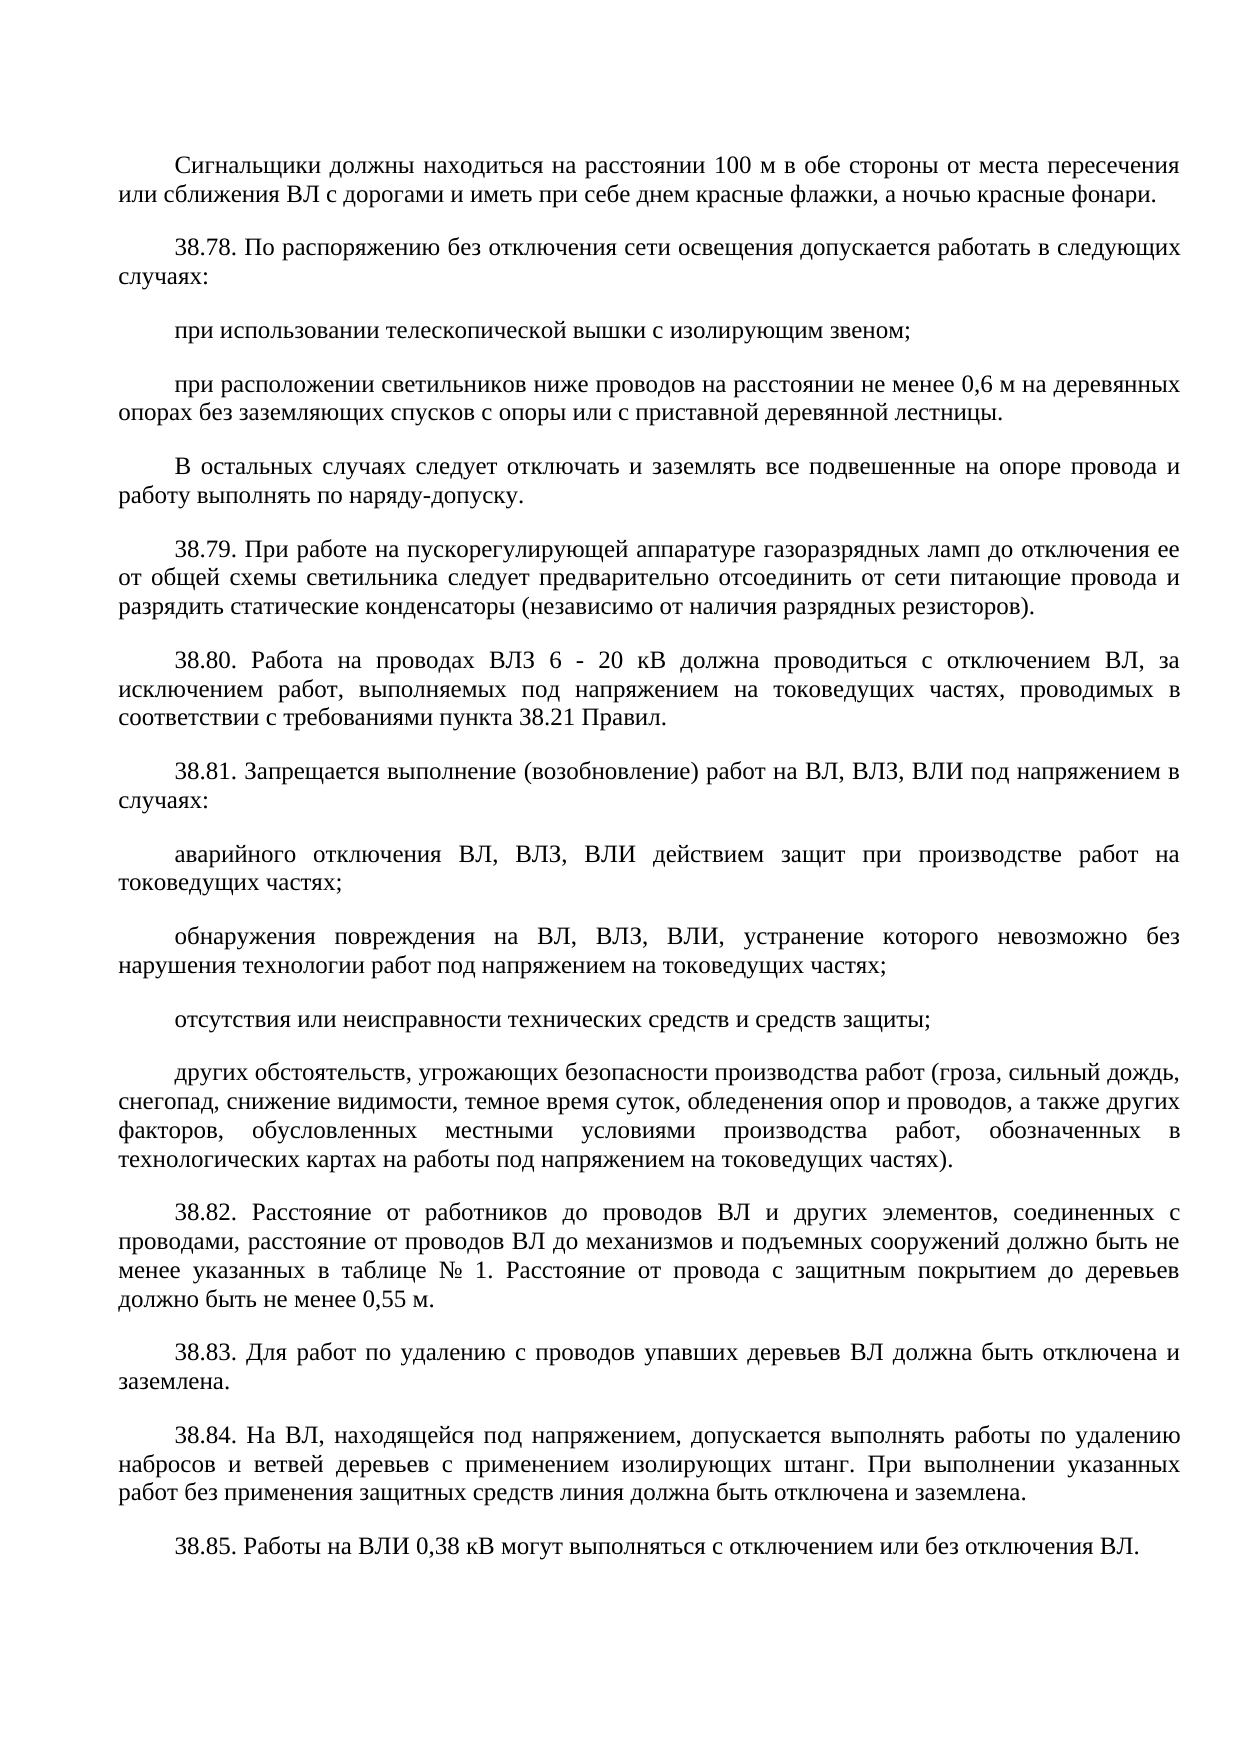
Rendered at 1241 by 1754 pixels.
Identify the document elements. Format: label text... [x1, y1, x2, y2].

text 38.78. По распоряжению без отключения сети освещения допускается работать в следующих случаях: [118, 232, 1181, 290]
text отсутствия или неисправности технических средств и средств защиты; [118, 1004, 1181, 1032]
text других обстоятельств, угрожающих безопасности производства работ (гроза, сильный дождь, снегопад, снижение видимости, темное время суток, обледенения опор и проводов, а также других факторов, обусловленных местными условиями производства работ, обозначенных в технологических картах на работы под напряжением на токоведущих частях). [118, 1057, 1181, 1172]
text 38.79. При работе на пускорегулирующей аппаратуре газоразрядных ламп до отключения ее от общей схемы светильника следует предварительно отсоединить от сети питающие провода и разрядить статические конденсаторы (независимо от наличия разрядных резисторов). [118, 534, 1181, 620]
text Сигнальщики должны находиться на расстоянии 100 м в обе стороны от места пересечения или сближения ВЛ с дорогами и иметь при себе днем красные флажки, а ночью красные фонари. [118, 150, 1181, 207]
text при расположении светильников ниже проводов на расстоянии не менее 0,6 м на деревянных опорах без заземляющих спусков с опоры или с приставной деревянной лестницы. [118, 369, 1181, 426]
text 38.85. Работы на ВЛИ 0,38 кВ могут выполняться с отключением или без отключения ВЛ. [118, 1531, 1181, 1560]
text 38.82. Расстояние от работников до проводов ВЛ и других элементов, соединенных с проводами, расстояние от проводов ВЛ до механизмов и подъемных сооружений должно быть не менее указанных в таблице № 1. Расстояние от провода с защитным покрытием до деревьев должно быть не менее 0,55 м. [118, 1197, 1181, 1312]
text 38.81. Запрещается выполнение (возобновление) работ на ВЛ, ВЛЗ, ВЛИ под напряжением в случаях: [118, 756, 1181, 814]
text аварийного отключения ВЛ, ВЛЗ, ВЛИ действием защит при производстве работ на токоведущих частях; [118, 839, 1181, 896]
text при использовании телескопической вышки с изолирующим звеном; [118, 315, 1181, 344]
text В остальных случаях следует отключать и заземлять все подвешенные на опоре провода и работу выполнять по наряду-допуску. [118, 451, 1181, 509]
text 38.83. Для работ по удалению с проводов упавших деревьев ВЛ должна быть отключена и заземлена. [118, 1337, 1181, 1395]
text 38.80. Работа на проводах ВЛЗ 6 - 20 кВ должна проводиться с отключением ВЛ, за исключением работ, выполняемых под напряжением на токоведущих частях, проводимых в соответствии с требованиями пункта 38.21 Правил. [118, 645, 1181, 731]
text 38.84. На ВЛ, находящейся под напряжением, допускается выполнять работы по удалению набросов и ветвей деревьев с применением изолирующих штанг. При выполнении указанных работ без применения защитных средств линия должна быть отключена и заземлена. [118, 1420, 1181, 1506]
text обнаружения повреждения на ВЛ, ВЛЗ, ВЛИ, устранение которого невозможно без нарушения технологии работ под напряжением на токоведущих частях; [118, 921, 1181, 979]
